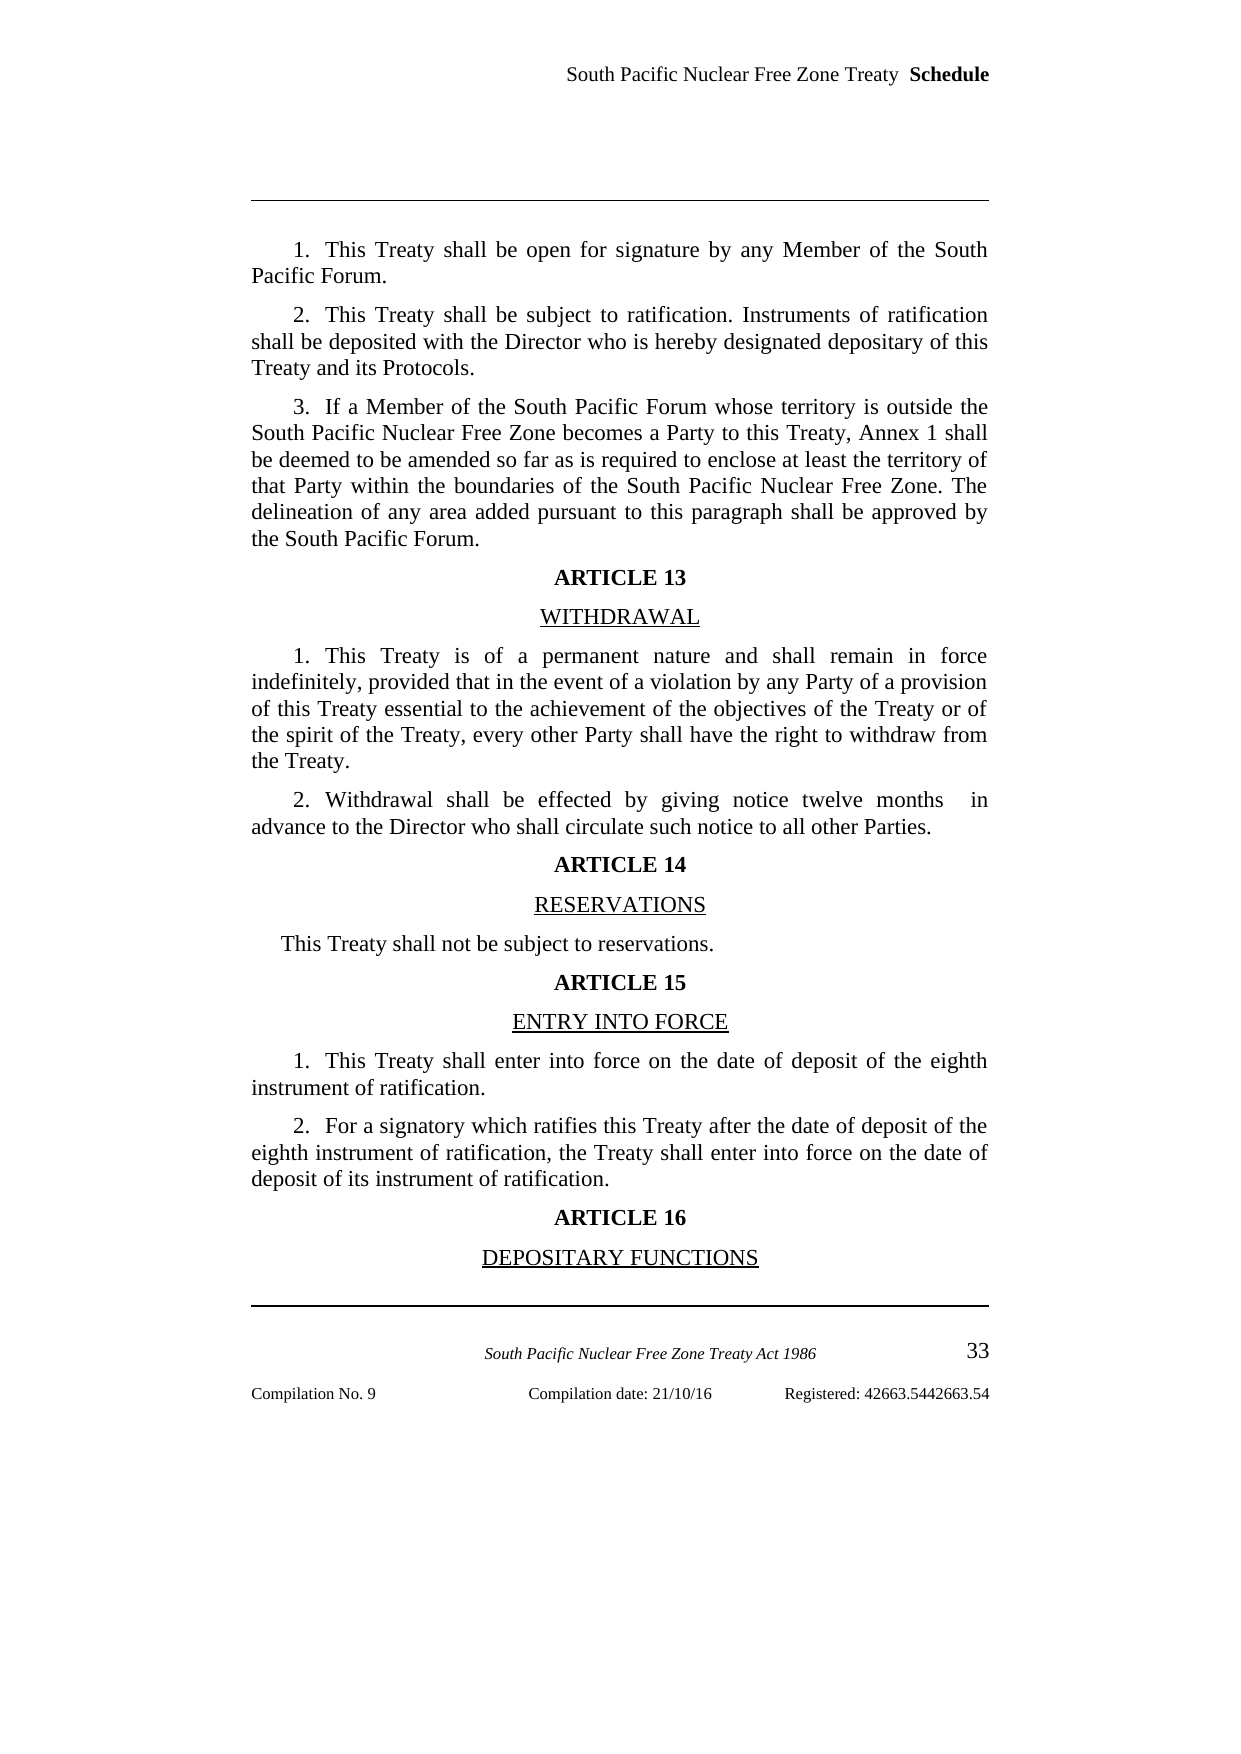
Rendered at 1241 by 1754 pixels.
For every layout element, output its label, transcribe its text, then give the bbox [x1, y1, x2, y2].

text WITHDRAWAL [251, 602, 989, 629]
text 2. Withdrawal shall be effected by giving notice twelve months in advance to the Director who shall circulate such notice to all other Parties. [251, 786, 989, 839]
text ARTICLE 13 [251, 564, 989, 590]
text DEPOSITARY FUNCTIONS [251, 1243, 989, 1270]
text ARTICLE 15 [251, 969, 989, 995]
text 2. For a signatory which ratifies this Treaty after the date of deposit of the eighth instrument of ratification, the Treaty shall enter into force on the date of deposit of its instrument of ratification. [251, 1112, 989, 1192]
text RESERVATIONS [251, 890, 989, 917]
text 2. This Treaty shall be subject to ratification. Instruments of ratification shall be deposited with the Director who is hereby designated depositary of this Treaty and its Protocols. [251, 301, 989, 381]
text 1. This Treaty is of a permanent nature and shall remain in force indefinitely, provided that in the event of a violation by any Party of a provision of this Treaty essential to the achievement of the objectives of the Treaty or of the spirit of the Treaty, every other Party shall have the right to withdraw from the Treaty. [251, 642, 989, 774]
text 1. This Treaty shall be open for signature by any Member of the South Pacific Forum. [251, 236, 989, 289]
text ARTICLE 14 [251, 852, 989, 878]
text ARTICLE 16 [251, 1204, 989, 1230]
text 1. This Treaty shall enter into force on the date of deposit of the eighth instrument of ratification. [251, 1047, 989, 1100]
text ENTRY INTO FORCE [251, 1008, 989, 1035]
text This Treaty shall not be subject to reservations. [251, 930, 989, 956]
text 3. If a Member of the South Pacific Forum whose territory is outside the South Pacific Nuclear Free Zone becomes a Party to this Treaty, Annex 1 shall be deemed to be amended so far as is required to enclose at least the territory of that Party within the boundaries of the South Pacific Nuclear Free Zone. The delineation of any area added pursuant to this paragraph shall be approved by the South Pacific Forum. [251, 393, 989, 551]
